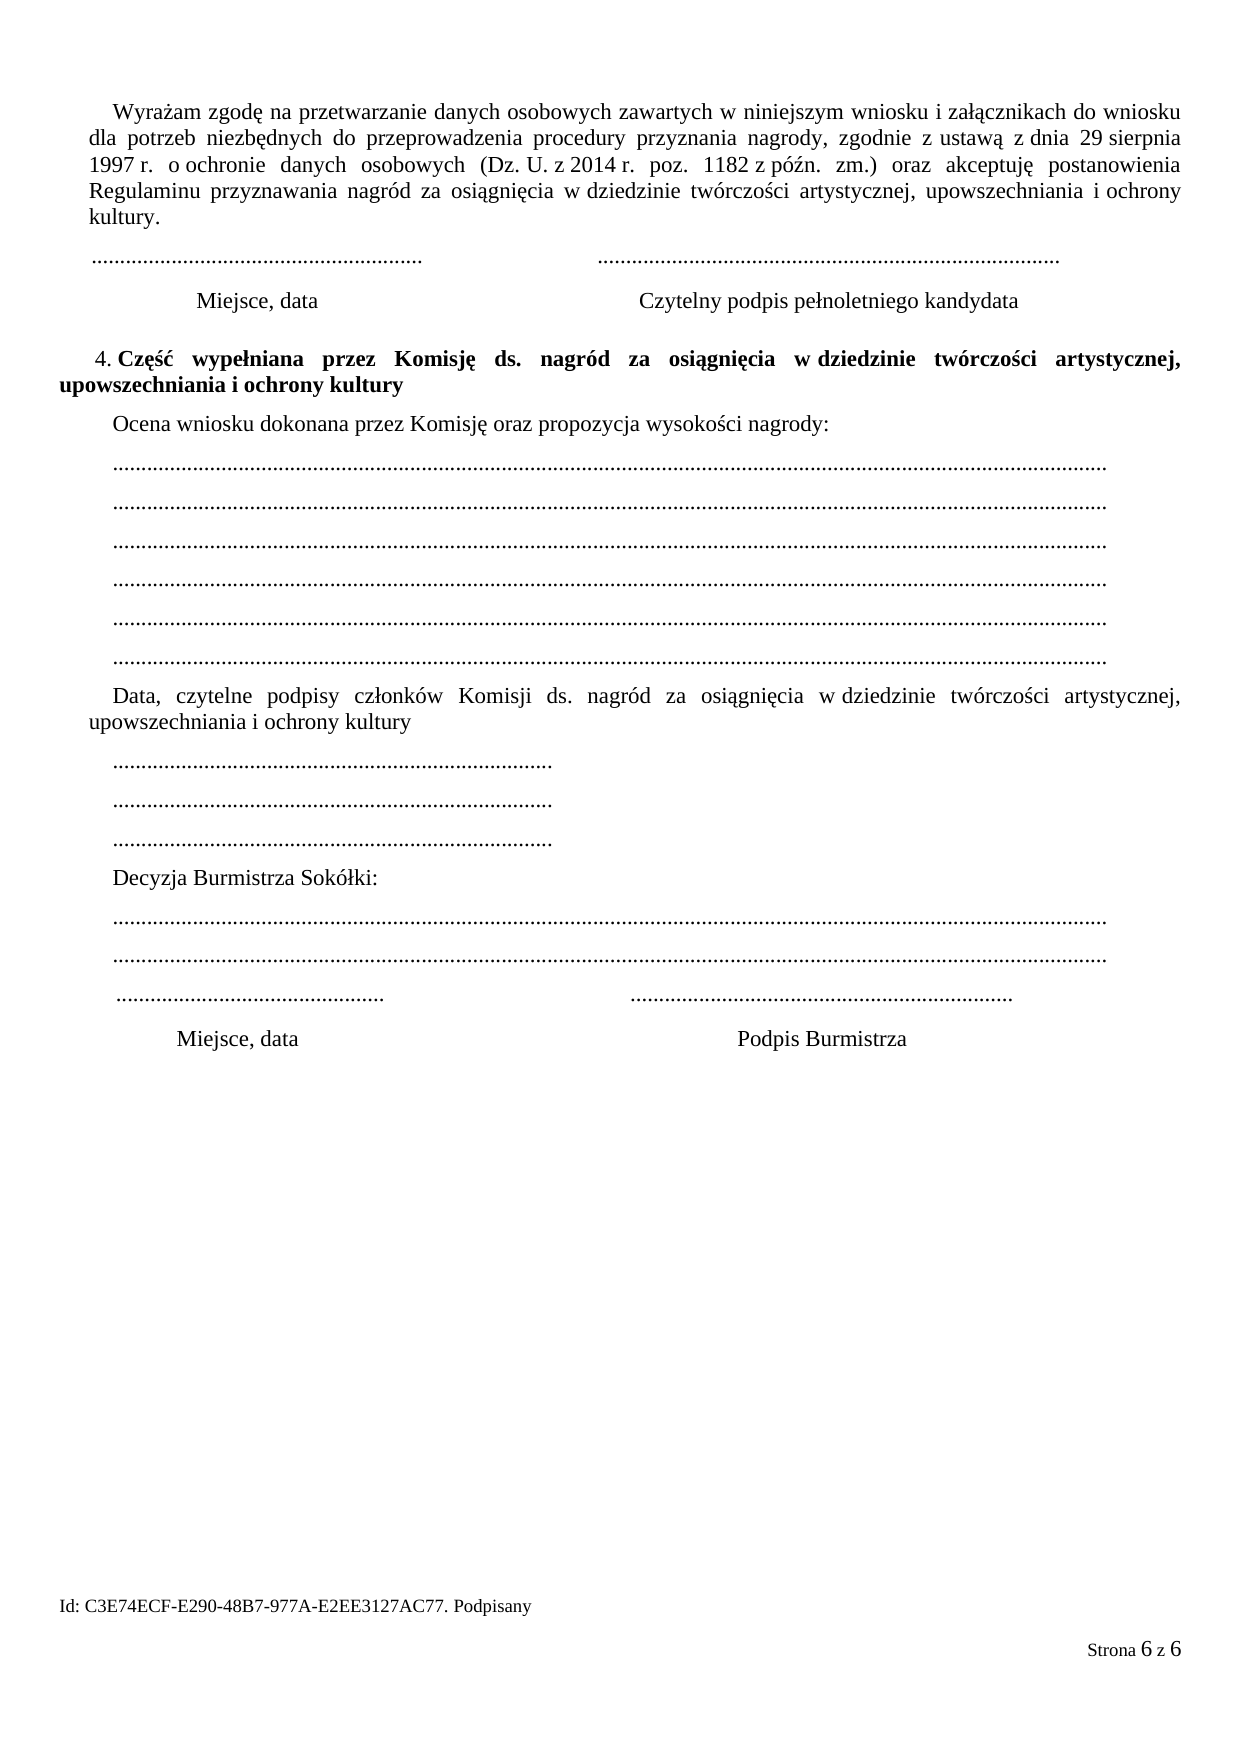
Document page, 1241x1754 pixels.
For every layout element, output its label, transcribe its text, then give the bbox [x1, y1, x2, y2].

text ............................................................................. [88, 747, 1181, 774]
text Ocena wniosku dokonana przez Komisję oraz propozycja wysokości nagrody: [88, 410, 1181, 436]
text Data, czytelne podpisy członków Komisji ds. nagród za osiągnięcia w dziedzinie twórczości artystycznej, upowszechniania i ochrony kultury [88, 682, 1181, 735]
text ............................................................................. [88, 786, 1181, 812]
table_header ............................................... Miejsce, data [48, 980, 452, 1071]
table_header ................................................................... Podpis Burmistrza [453, 980, 1191, 1071]
table_header ................................................................................. Czytelny podpis pełnoletniego kandydata [466, 242, 1191, 332]
text Wyrażam zgodę na przetwarzanie danych osobowych zawartych w niniejszym wniosku i załącznikach do wniosku dla potrzeb niezbędnych do przeprowadzenia procedury przyznania nagrody, zgodnie z ustawą z dnia 29 sierpnia 1997 r. o ochronie danych osobowych (Dz. U. z 2014 r. poz. 1182 z późn. zm.) oraz akceptuję postanowienia Regulaminu przyznawania nagród za osiągnięcia w dziedzinie twórczości artystycznej, upowszechniania i ochrony kultury. [88, 98, 1181, 230]
text Decyzja Burmistrza Sokółki: [88, 864, 1181, 890]
table_header .......................................................... Miejsce, data [48, 242, 466, 332]
text ............................................................................. [88, 825, 1181, 851]
text 4. Część wypełniana przez Komisję ds. nagród za osiągnięcia w dziedzinie twórczości artystycznej, upowszechniania i ochrony kultury [59, 345, 1181, 398]
